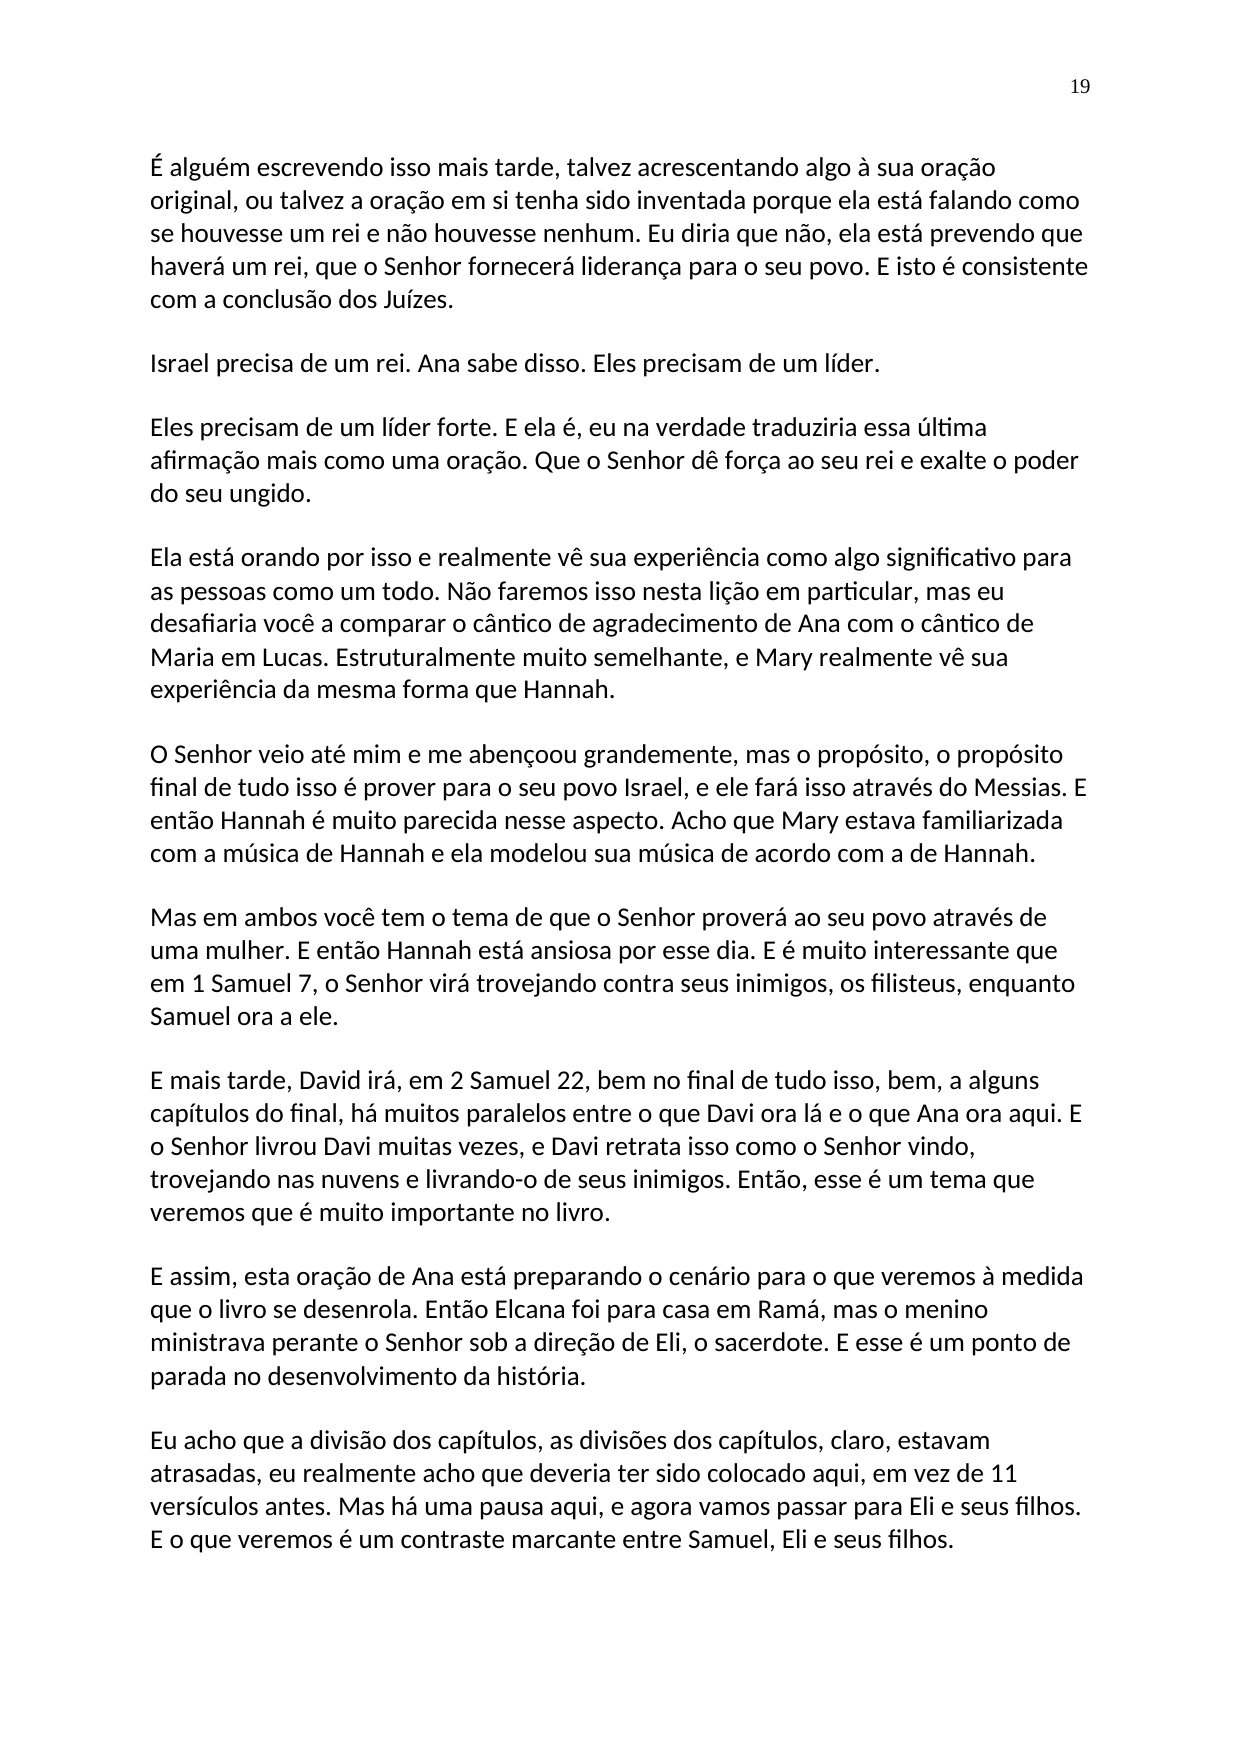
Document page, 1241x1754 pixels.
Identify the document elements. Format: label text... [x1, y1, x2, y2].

text O Senhor veio até mim e me abençoou grandemente, mas o propósito, o propósito final de tudo isso é prover para o seu povo Israel, e ele fará isso através do Messias. E então Hannah é muito parecida nesse aspecto. Acho que Mary estava familiarizada com a música de Hannah e ela modelou sua música de acordo com a de Hannah. [150, 737, 1090, 869]
text E assim, esta oração de Ana está preparando o cenário para o que veremos à medida que o livro se desenrola. Então Elcana foi para casa em Ramá, mas o menino ministrava perante o Senhor sob a direção de Eli, o sacerdote. E esse é um ponto de parada no desenvolvimento da história. [150, 1259, 1090, 1392]
text Israel precisa de um rei. Ana sabe disso. Eles precisam de um líder. [150, 346, 1090, 379]
text É alguém escrevendo isso mais tarde, talvez acrescentando algo à sua oração original, ou talvez a oração em si tenha sido inventada porque ela está falando como se houvesse um rei e não houvesse nenhum. Eu diria que não, ela está prevendo que haverá um rei, que o Senhor fornecerá liderança para o seu povo. E isto é consistente com a conclusão dos Juízes. [150, 150, 1090, 315]
text Mas em ambos você tem o tema de que o Senhor proverá ao seu povo através de uma mulher. E então Hannah está ansiosa por esse dia. E é muito interessante que em 1 Samuel 7, o Senhor virá trovejando contra seus inimigos, os filisteus, enquanto Samuel ora a ele. [150, 900, 1090, 1032]
text E mais tarde, David irá, em 2 Samuel 22, bem no final de tudo isso, bem, a alguns capítulos do final, há muitos paralelos entre o que Davi ora lá e o que Ana ora aqui. E o Senhor livrou Davi muitas vezes, e Davi retrata isso como o Senhor vindo, trovejando nas nuvens e livrando-o de seus inimigos. Então, esse é um tema que veremos que é muito importante no livro. [150, 1063, 1090, 1228]
text Eles precisam de um líder forte. E ela é, eu na verdade traduziria essa última afirmação mais como uma oração. Que o Senhor dê força ao seu rei e exalte o poder do seu ungido. [150, 410, 1090, 509]
text Ela está orando por isso e realmente vê sua experiência como algo significativo para as pessoas como um todo. Não faremos isso nesta lição em particular, mas eu desafiaria você a comparar o cântico de agradecimento de Ana com o cântico de Maria em Lucas. Estruturalmente muito semelhante, e Mary realmente vê sua experiência da mesma forma que Hannah. [150, 541, 1090, 706]
text Eu acho que a divisão dos capítulos, as divisões dos capítulos, claro, estavam atrasadas, eu realmente acho que deveria ter sido colocado aqui, em vez de 11 versículos antes. Mas há uma pausa aqui, e agora vamos passar para Eli e seus filhos. E o que veremos é um contraste marcante entre Samuel, Eli e seus filhos. [150, 1423, 1090, 1555]
